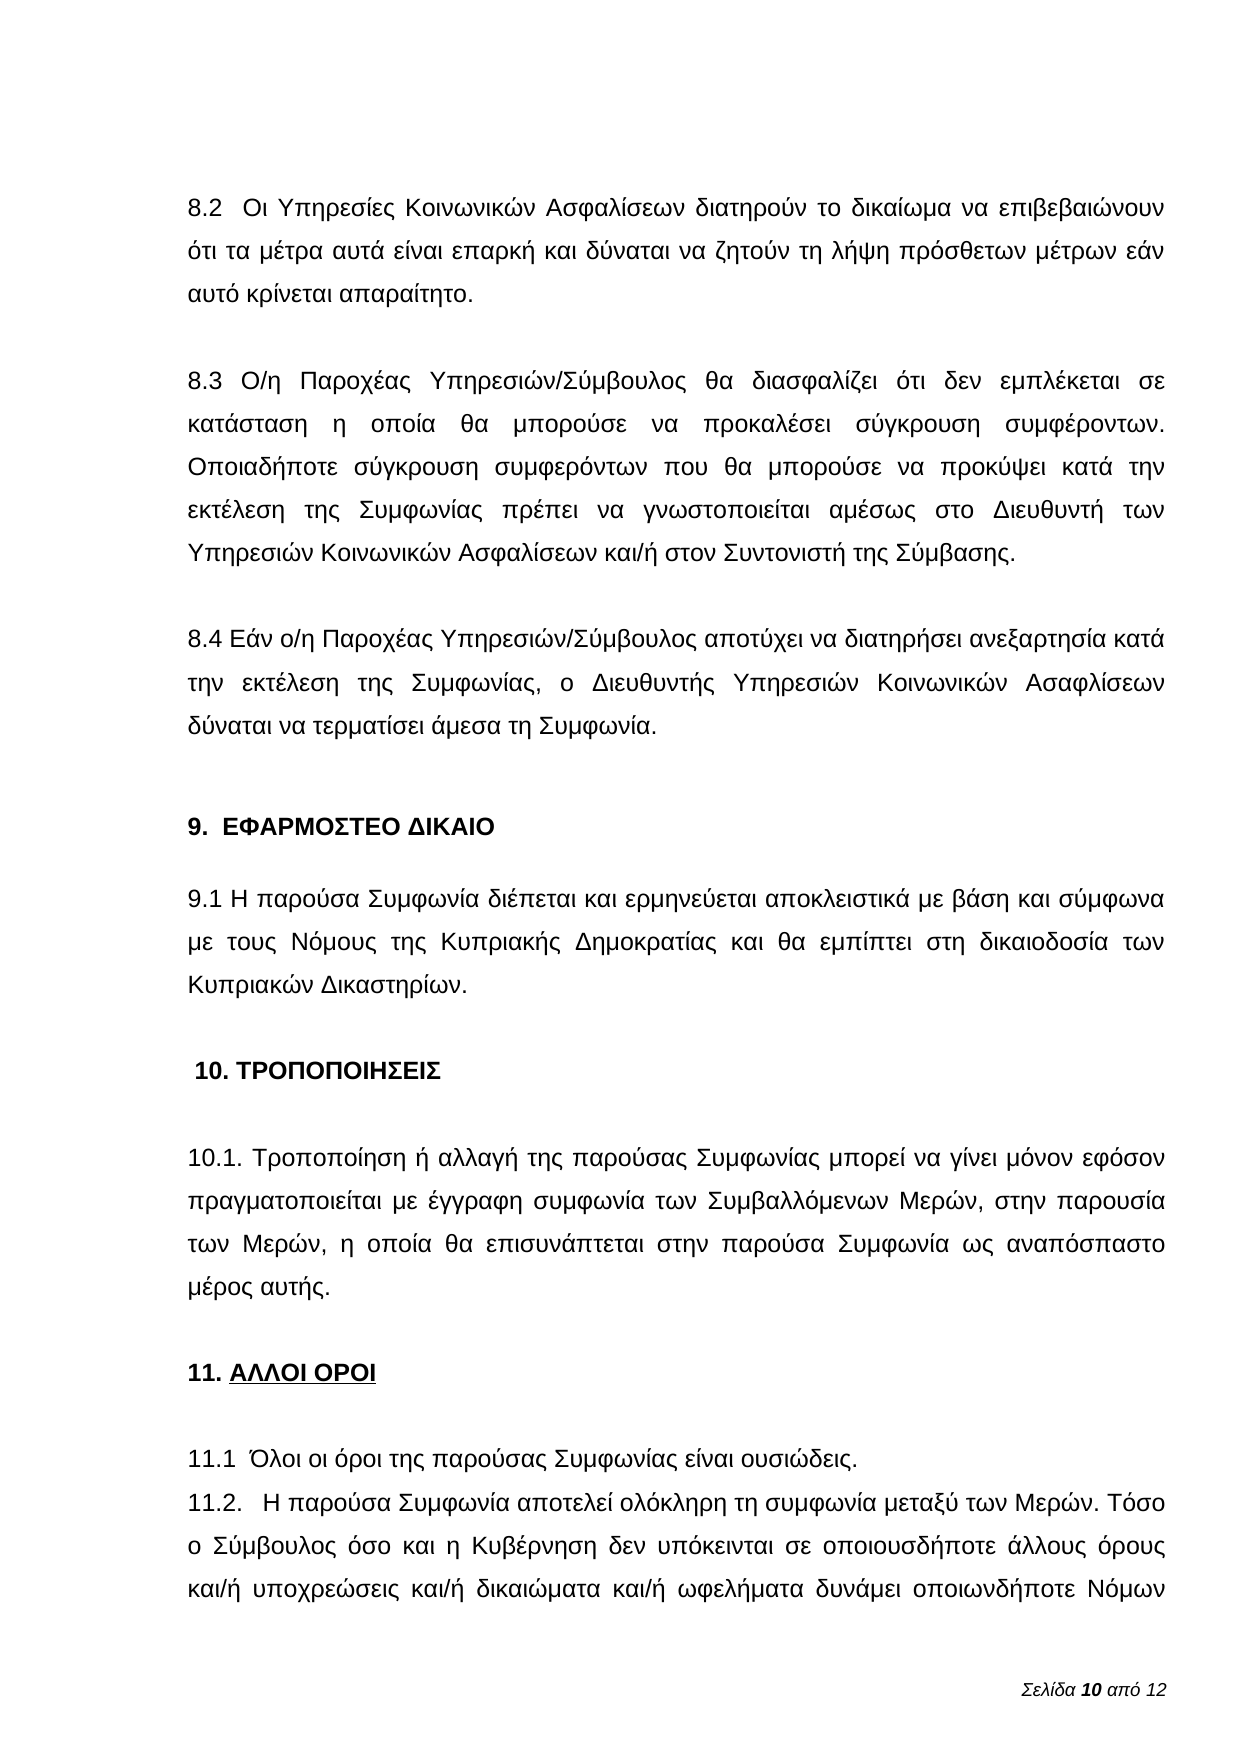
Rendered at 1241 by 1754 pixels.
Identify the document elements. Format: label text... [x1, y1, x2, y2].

text 8.2 Οι Υπηρεσίες Κοινωνικών Ασφαλίσεων διατηρούν το δικαίωμα να επιβεβαιώνουν ότι τα μέτρα αυτά είναι επαρκή και δύναται να ζητούν τη λήψη πρόσθετων μέτρων εάν αυτό κρίνεται απαραίτητο. [187, 193, 1166, 308]
subtitle 9. ΕΦΑΡΜΟΣΤΕΟ ΔΙΚΑΙΟ [187, 809, 1166, 841]
text 10.1. Τροποποίηση ή αλλαγή της παρούσας Συμφωνίας μπορεί να γίνει μόνον εφόσον πραγματοποιείται με έγγραφη συμφωνία των Συμβαλλόμενων Μερών, στην παρουσία των Μερών, η οποία θα επισυνάπτεται στην παρούσα Συμφωνία ως αναπόσπαστο μέρος αυτής. [187, 1142, 1166, 1301]
text 8.4 Εάν ο/η Παροχέας Υπηρεσιών/Σύμβουλος αποτύχει να διατηρήσει ανεξαρτησία κατά την εκτέλεση της Συμφωνίας, ο Διευθυντής Υπηρεσιών Κοινωνικών Ασαφλίσεων δύναται να τερματίσει άμεσα τη Συμφωνία. [187, 624, 1166, 739]
text 9.1 Η παρούσα Συμφωνία διέπεται και ερμηνεύεται αποκλειστικά με βάση και σύμφωνα με τους Νόμους της Κυπριακής Δημοκρατίας και θα εμπίπτει στη δικαιοδοσία των Κυπριακών Δικαστηρίων. [187, 884, 1166, 999]
subtitle 10. ΤΡΟΠΟΠΟΙΗΣΕΙΣ [187, 1056, 1166, 1085]
text 11.1 Όλοι οι όροι της παρούσας Συμφωνίας είναι ουσιώδεις. [187, 1444, 1166, 1473]
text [187, 1487, 1166, 1602]
text 8.3 Ο/η Παροχέας Υπηρεσιών/Σύμβουλος θα διασφαλίζει ότι δεν εμπλέκεται σε κατάσταση η οποία θα μπορούσε να προκαλέσει σύγκρουση συμφέροντων. Οποιαδήποτε σύγκρουση συμφερόντων που θα μπορούσε να προκύψει κατά την εκτέλεση της Συμφωνίας πρέπει να γνωστοποιείται αμέσως στο Διευθυντή των Υπηρεσιών Κοινωνικών Ασφαλίσεων και/ή στον Συντονιστή της Σύμβασης. [187, 366, 1166, 567]
text 11. ΑΛΛΟΙ ΟΡΟΙ [187, 1358, 1166, 1387]
